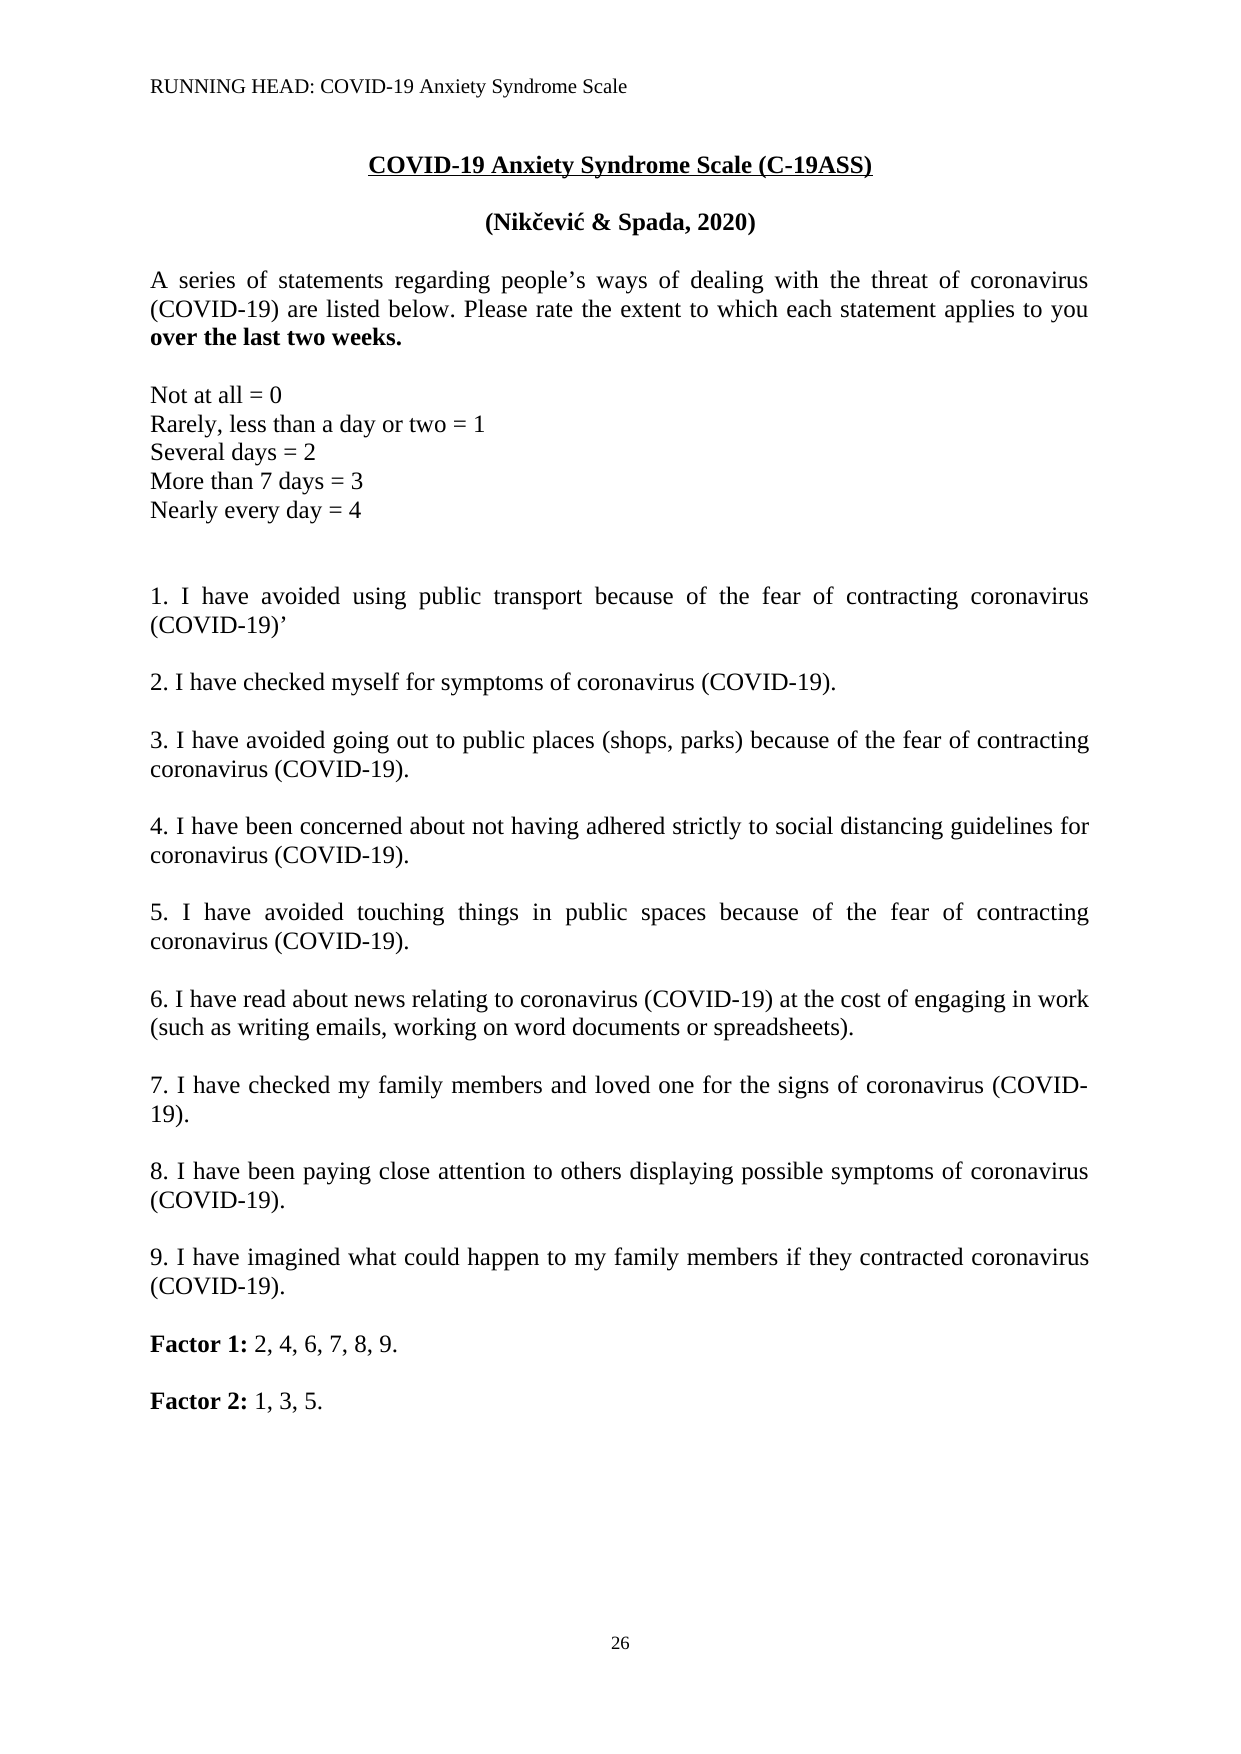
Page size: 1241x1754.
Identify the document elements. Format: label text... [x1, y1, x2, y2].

text 4. I have been concerned about not having adhered strictly to social distancing guidelines for coronavirus (COVID-19). [150, 811, 1090, 869]
text (Nikčević & Spada, 2020) [150, 207, 1090, 236]
text Factor 2: 1, 3, 5. [150, 1386, 1090, 1415]
text COVID-19 Anxiety Syndrome Scale (C-19ASS) [150, 150, 1090, 179]
text 8. I have been paying close attention to others displaying possible symptoms of coronavirus (COVID-19). [150, 1156, 1090, 1214]
text A series of statements regarding people’s ways of dealing with the threat of coronavirus (COVID-19) are listed below. Please rate the extent to which each statement applies to you over the last two weeks. [150, 265, 1090, 351]
text Nearly every day = 4 [150, 495, 1090, 524]
text 1. I have avoided using public transport because of the fear of contracting coronavirus (COVID-19)’ [150, 581, 1090, 639]
text Rarely, less than a day or two = 1 [150, 409, 1090, 437]
text 9. I have imagined what could happen to my family members if they contracted coronavirus (COVID-19). [150, 1242, 1090, 1300]
text Factor 1: 2, 4, 6, 7, 8, 9. [150, 1329, 1090, 1357]
text 7. I have checked my family members and loved one for the signs of coronavirus (COVID-19). [150, 1070, 1090, 1127]
text Not at all = 0 [150, 380, 1090, 409]
text 5. I have avoided touching things in public spaces because of the fear of contracting coronavirus (COVID-19). [150, 897, 1090, 955]
text 6. I have read about news relating to coronavirus (COVID-19) at the cost of engaging in work (such as writing emails, working on word documents or spreadsheets). [150, 984, 1090, 1041]
text More than 7 days = 3 [150, 466, 1090, 495]
text Several days = 2 [150, 437, 1090, 466]
text 3. I have avoided going out to public places (shops, parks) because of the fear of contracting coronavirus (COVID-19). [150, 725, 1090, 782]
text 2. I have checked myself for symptoms of coronavirus (COVID-19). [150, 667, 1090, 696]
